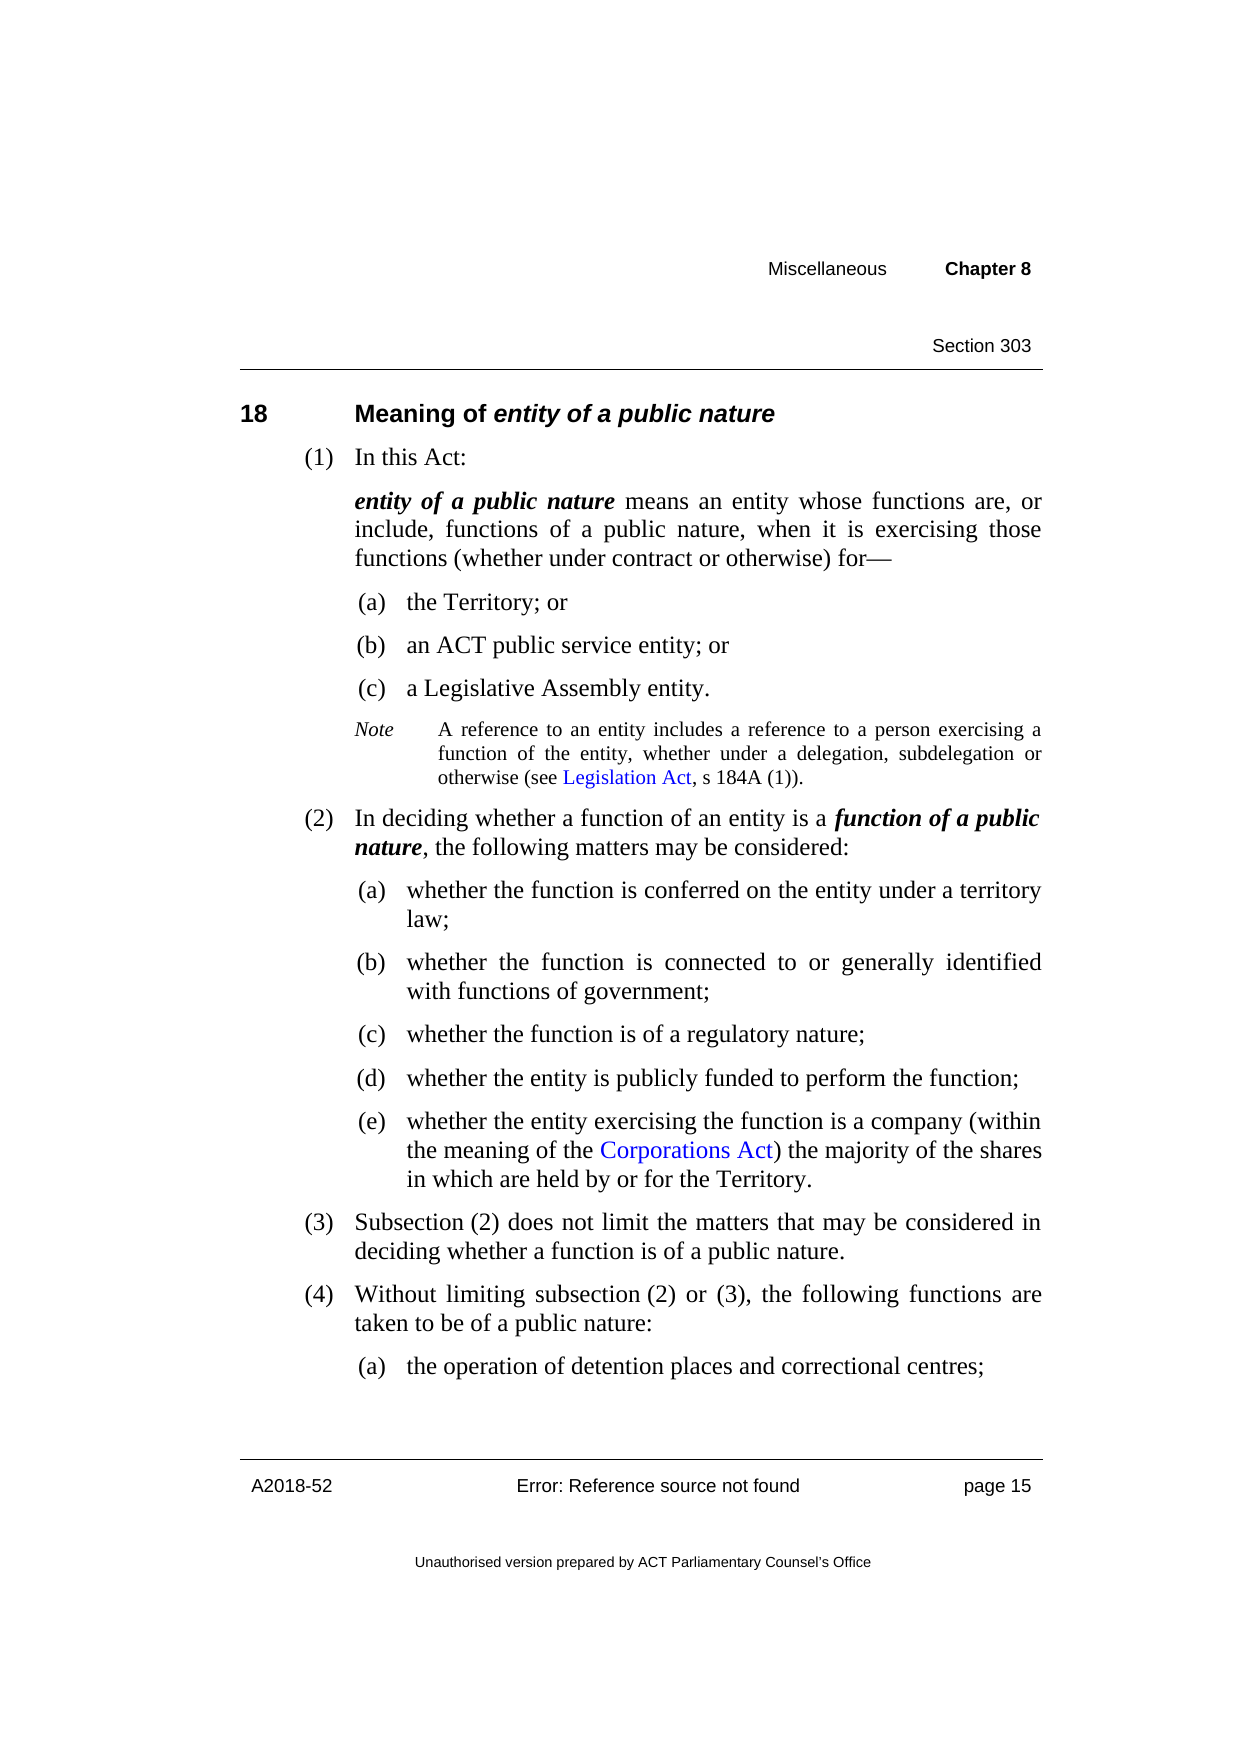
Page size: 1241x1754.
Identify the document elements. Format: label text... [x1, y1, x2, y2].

text (a) the operation of detention places and correctional centres; [240, 1351, 1042, 1380]
text (a) the Territory; or [240, 587, 1042, 615]
text 18 Meaning of entity of a public nature [240, 399, 1042, 428]
text (3) Subsection (2) does not limit the matters that may be considered in deciding whether a function is of a public nature. [240, 1207, 1042, 1264]
text (a) whether the function is conferred on the entity under a territory law; [240, 875, 1042, 933]
text (c) whether the function is of a regulatory nature; [240, 1019, 1042, 1048]
text (2) In deciding whether a function of an entity is a function of a public nature, the following matters may be considered: [240, 803, 1042, 861]
text (4) Without limiting subsection (2) or (3), the following functions are taken to be of a public nature: [240, 1279, 1042, 1337]
text entity of a public nature means an entity whose functions are, or include, functions of a public nature, when it is exercising those functions (whether under contract or otherwise) for— [354, 486, 1042, 572]
text (d) whether the entity is publicly funded to perform the function; [240, 1063, 1042, 1092]
text (b) an ACT public service entity; or [240, 630, 1042, 659]
text (e) whether the entity exercising the function is a company (within the meaning of the Corporations Act) the majority of the shares in which are held by or for the Territory. [240, 1106, 1042, 1192]
text Note A reference to an entity includes a reference to a person exercising a function of the entity, whether under a delegation, subdelegation or otherwise (see Legislation Act, s 184A (1)). [354, 717, 1042, 789]
text (b) whether the function is connected to or generally identified with functions of government; [240, 947, 1042, 1005]
text (c) a Legislative Assembly entity. [240, 673, 1042, 702]
text (1) In this Act: [240, 442, 1042, 471]
